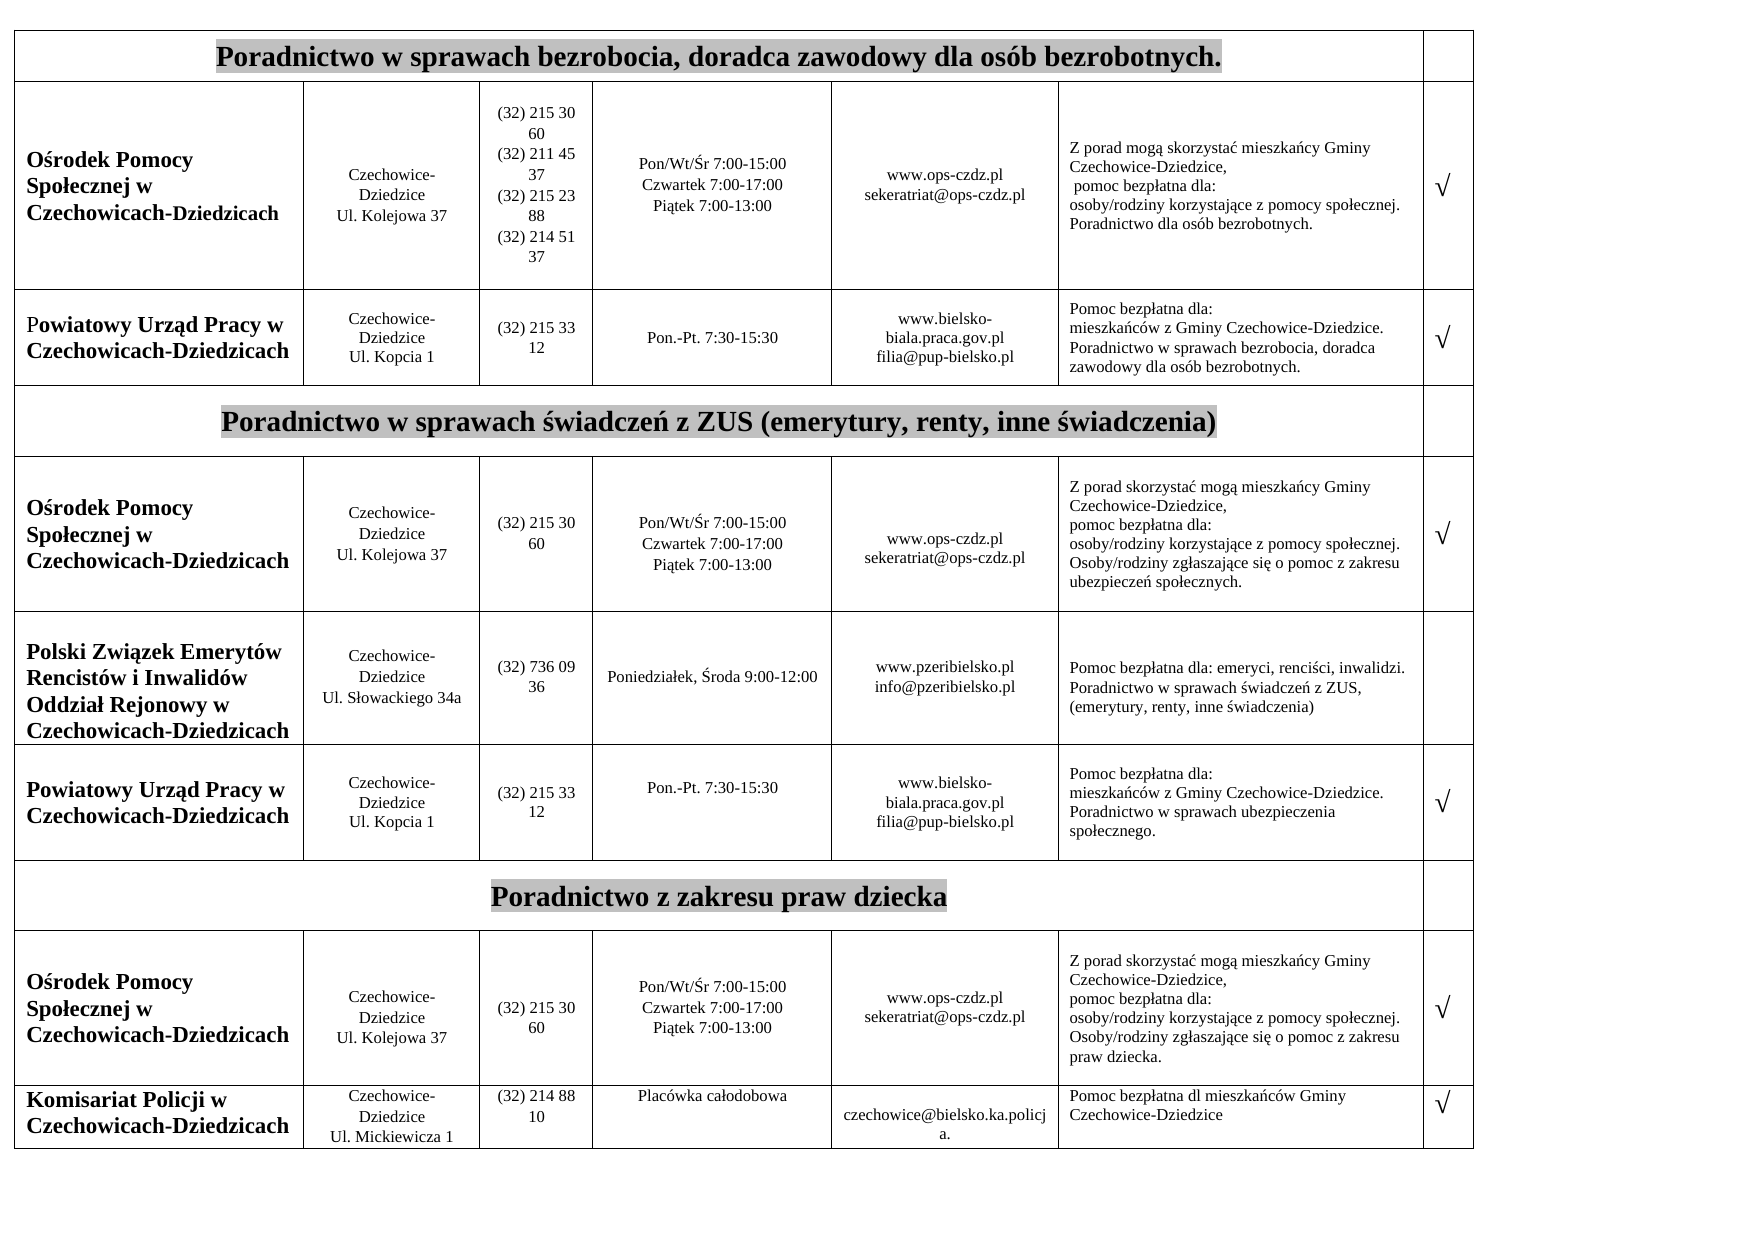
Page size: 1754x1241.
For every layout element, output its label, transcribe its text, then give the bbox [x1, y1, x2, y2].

table_cell Pomoc bezpłatna dla: emeryci, renciści, inwalidzi. Poradnictwo w sprawach świadczeń z ZUS, (emerytury, renty, inne świadczenia) [1059, 612, 1423, 743]
table_cell Placówka całodobowa [593, 1086, 831, 1148]
table_cell Pomoc bezpłatna dla: mieszkańców z Gminy Czechowice-Dziedzice. Poradnictwo w sprawach ubezpieczenia społecznego. [1059, 745, 1423, 859]
table_cell Pon/Wt/Śr 7:00-15:00 Czwartek 7:00-17:00 Piątek 7:00-13:00 [593, 457, 831, 611]
table_cell (32) 736 09 36 [480, 612, 592, 743]
table_cell [1424, 386, 1473, 456]
table_cell (32) 215 33 12 [480, 290, 592, 385]
table_cell Ośrodek Pomocy Społecznej w Czechowicach-Dziedzicach [15, 82, 303, 288]
table_cell Ośrodek Pomocy Społecznej w Czechowicach-Dziedzicach [15, 931, 303, 1085]
table_cell Poradnictwo w sprawach bezrobocia, doradca zawodowy dla osób bezrobotnych. [15, 31, 1423, 81]
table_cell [593, 82, 831, 288]
table_cell www.bielsko-biala.praca.gov.pl filia@pup-bielsko.pl [832, 745, 1058, 859]
table_cell Pon/Wt/Śr 7:00-15:00 Czwartek 7:00-17:00 Piątek 7:00-13:00 [593, 931, 831, 1085]
table_cell Czechowice-Dziedzice Ul. Słowackiego 34a [304, 612, 479, 743]
table_cell (32) 215 30 60 (32) 211 45 37 (32) 215 23 88 (32) 214 51 37 [480, 82, 592, 288]
table_cell √ [1424, 82, 1473, 288]
table_cell Powiatowy Urząd Pracy w Czechowicach-Dziedzicach [15, 290, 303, 385]
table_cell (32) 215 30 60 [480, 457, 592, 611]
table_cell Poradnictwo w sprawach świadczeń z ZUS (emerytury, renty, inne świadczenia) [15, 386, 1423, 456]
table_cell Pon.-Pt. 7:30-15:30 [593, 745, 831, 859]
table_cell Ośrodek Pomocy Społecznej w Czechowicach-Dziedzicach [15, 457, 303, 611]
table_cell Powiatowy Urząd Pracy w Czechowicach-Dziedzicach [15, 745, 303, 859]
table_cell Czechowice-Dziedzice Ul. Kolejowa 37 [304, 457, 479, 611]
table_cell www.ops-czdz.pl sekeratriat@ops-czdz.pl [832, 931, 1058, 1085]
table_cell Poradnictwo z zakresu praw dziecka [15, 861, 1423, 930]
table_cell Czechowice-Dziedzice Ul. Kolejowa 37 [304, 82, 479, 288]
table_cell Czechowice-Dziedzice Ul. Kolejowa 37 [304, 931, 479, 1085]
table_cell Poniedziałek, Środa 9:00-12:00 [593, 612, 831, 743]
table_cell √ [1424, 457, 1473, 611]
table_cell (32) 215 30 60 [480, 931, 592, 1085]
table_cell [1424, 31, 1473, 81]
table_cell Polski Związek Emerytów Rencistów i Inwalidów Oddział Rejonowy w Czechowicach-Dziedzicach [15, 612, 303, 743]
table_cell [1424, 861, 1473, 930]
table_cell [832, 82, 1058, 288]
table_cell Czechowice-Dziedzice Ul. Kopcia 1 [304, 290, 479, 385]
table_cell √ [1424, 1086, 1473, 1148]
table_cell (32) 214 88 10 [480, 1086, 592, 1148]
table_cell www.pzeribielsko.pl info@pzeribielsko.pl [832, 612, 1058, 743]
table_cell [304, 1086, 479, 1148]
table_cell Z porad mogą skorzystać mieszkańcy Gminy Czechowice-Dziedzice, pomoc bezpłatna dla: osoby/rodziny korzystające z pomocy społecznej. Poradnictwo dla osób bezrobotnych. [1059, 82, 1423, 288]
table_cell Pon.-Pt. 7:30-15:30 [593, 290, 831, 385]
table_cell [1424, 612, 1473, 743]
table_cell Czechowice-Dziedzice Ul. Kopcia 1 [304, 745, 479, 859]
table_cell www.bielsko-biala.praca.gov.pl filia@pup-bielsko.pl [832, 290, 1058, 385]
table_cell √ [1424, 745, 1473, 859]
table_cell Z porad skorzystać mogą mieszkańcy Gminy Czechowice-Dziedzice, pomoc bezpłatna dla: osoby/rodziny korzystające z pomocy społecznej. Osoby/rodziny zgłaszające się o pomoc z zakresu praw dziecka. [1059, 931, 1423, 1085]
table_cell √ [1424, 931, 1473, 1085]
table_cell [832, 1086, 1058, 1148]
table_cell √ [1424, 290, 1473, 385]
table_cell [15, 1086, 303, 1148]
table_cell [1059, 1086, 1423, 1148]
table_cell Z porad skorzystać mogą mieszkańcy Gminy Czechowice-Dziedzice, pomoc bezpłatna dla: osoby/rodziny korzystające z pomocy społecznej. Osoby/rodziny zgłaszające się o pomoc z zakresu ubezpieczeń społecznych. [1059, 457, 1423, 611]
table_cell Pomoc bezpłatna dla: mieszkańców z Gminy Czechowice-Dziedzice. Poradnictwo w sprawach bezrobocia, doradca zawodowy dla osób bezrobotnych. [1059, 290, 1423, 385]
table_cell www.ops-czdz.pl sekeratriat@ops-czdz.pl [832, 457, 1058, 611]
table_cell (32) 215 33 12 [480, 745, 592, 859]
